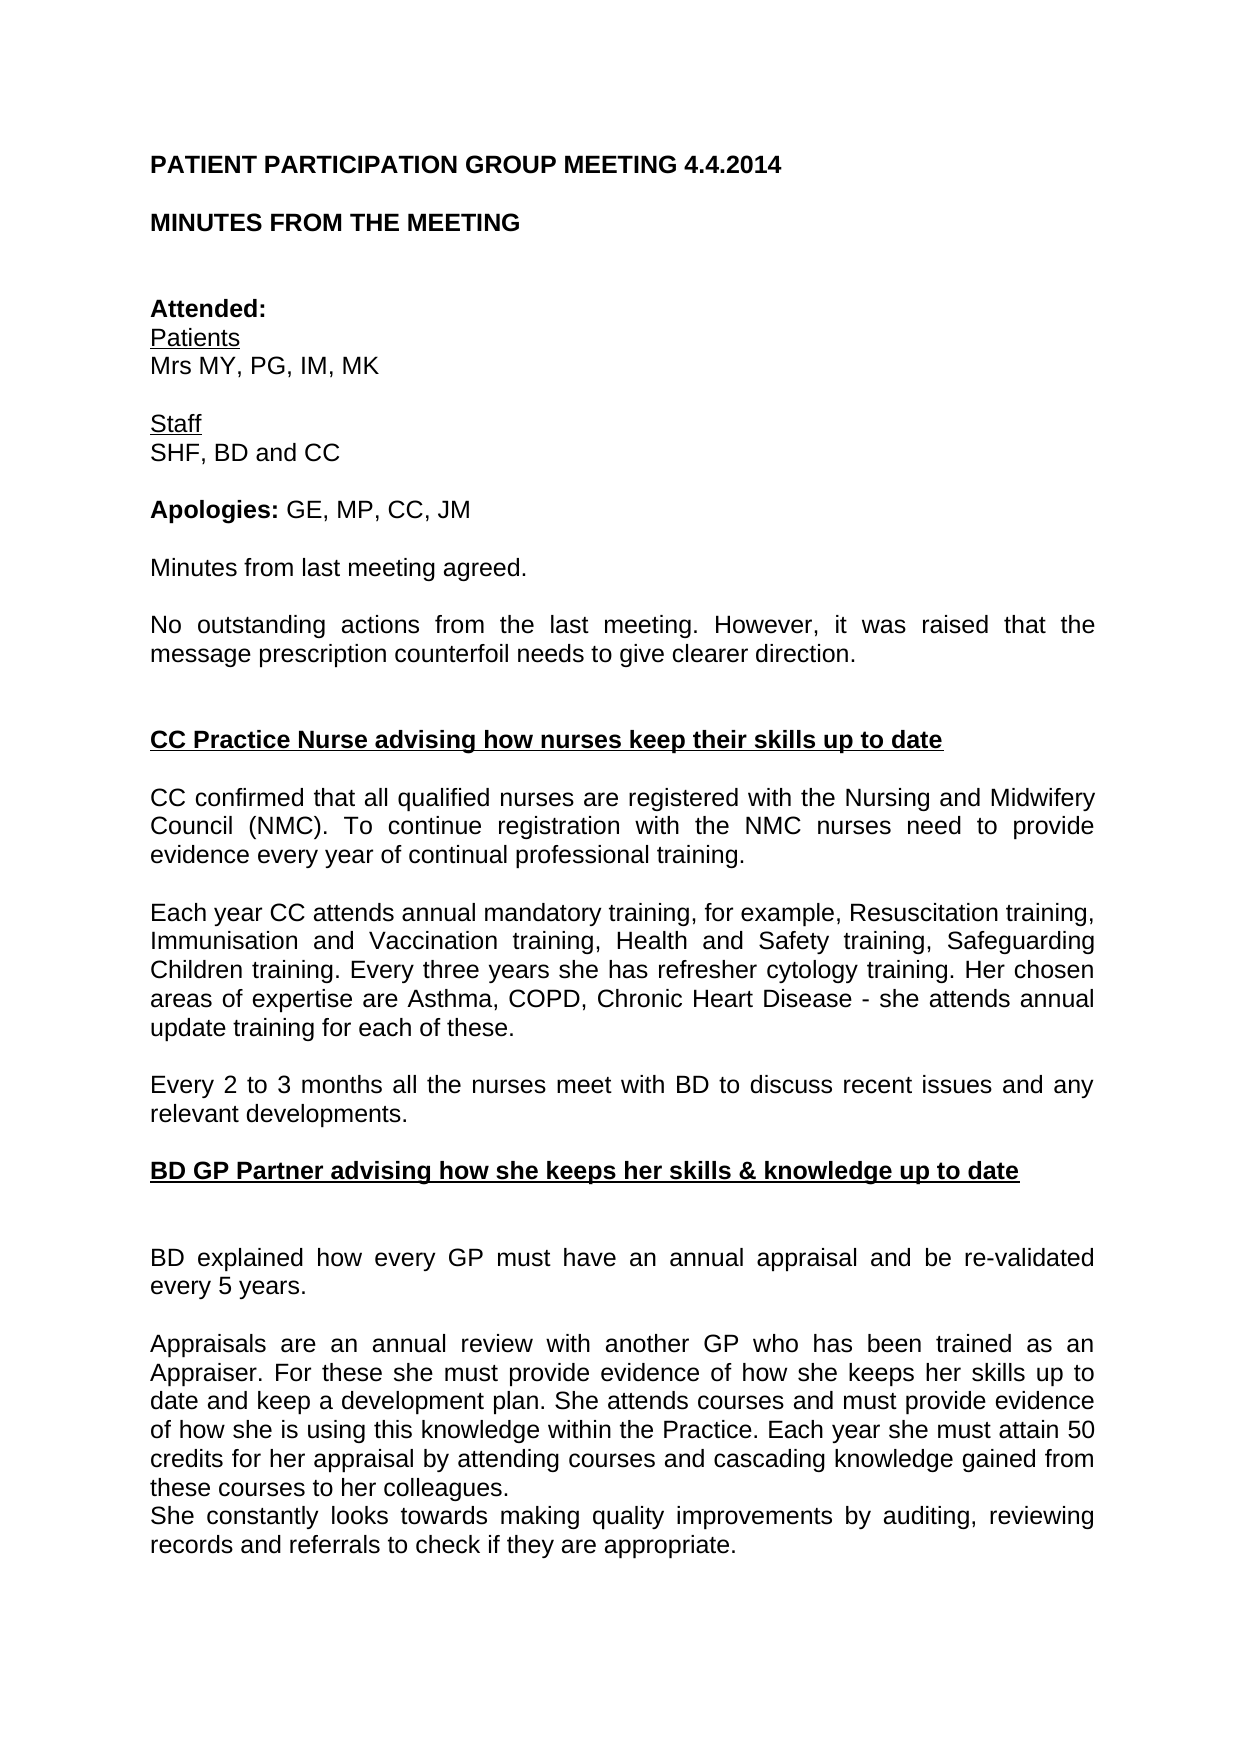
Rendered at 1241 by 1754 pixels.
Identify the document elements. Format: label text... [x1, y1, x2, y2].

text She constantly looks towards making quality improvements by auditing, reviewing records and referrals to check if they are appropriate. [150, 1501, 1097, 1559]
text Apologies: GE, MP, CC, JM [150, 495, 1097, 524]
text Each year CC attends annual mandatory training, for example, Resuscitation training, Immunisation and Vaccination training, Health and Safety training, Safeguarding Children training. Every three years she has refresher cytology training. Her chosen areas of expertise are Asthma, COPD, Chronic Heart Disease - she attends annual update training for each of these. [150, 897, 1097, 1041]
text CC Practice Nurse advising how nurses keep their skills up to date [150, 725, 1097, 754]
text BD GP Partner advising how she keeps her skills & knowledge up to date [150, 1156, 1097, 1185]
text PATIENT PARTICIPATION GROUP MEETING 4.4.2014 [150, 150, 1097, 179]
text Every 2 to 3 months all the nurses meet with BD to discuss recent issues and any relevant developments. [150, 1070, 1097, 1127]
text Patients [150, 322, 1097, 351]
text Staff [150, 409, 1097, 437]
text Attended: [150, 294, 1097, 322]
text CC confirmed that all qualified nurses are registered with the Nursing and Midwifery Council (NMC). To continue registration with the NMC nurses need to provide evidence every year of continual professional training. [150, 782, 1097, 869]
text MINUTES FROM THE MEETING [150, 207, 1097, 236]
text SHF, BD and CC [150, 437, 1097, 466]
text Mrs MY, PG, IM, MK [150, 351, 1097, 380]
text Appraisals are an annual review with another GP who has been trained as an Appraiser. For these she must provide evidence of how she keeps her skills up to date and keep a development plan. She attends courses and must provide evidence of how she is using this knowledge within the Practice. Each year she must attain 50 credits for her appraisal by attending courses and cascading knowledge gained from these courses to her colleagues. [150, 1329, 1097, 1501]
text BD explained how every GP must have an annual appraisal and be re-validated every 5 years. [150, 1242, 1097, 1300]
text No outstanding actions from the last meeting. However, it was raised that the message prescription counterfoil needs to give clearer direction. [150, 610, 1097, 667]
text Minutes from last meeting agreed. [150, 552, 1097, 581]
